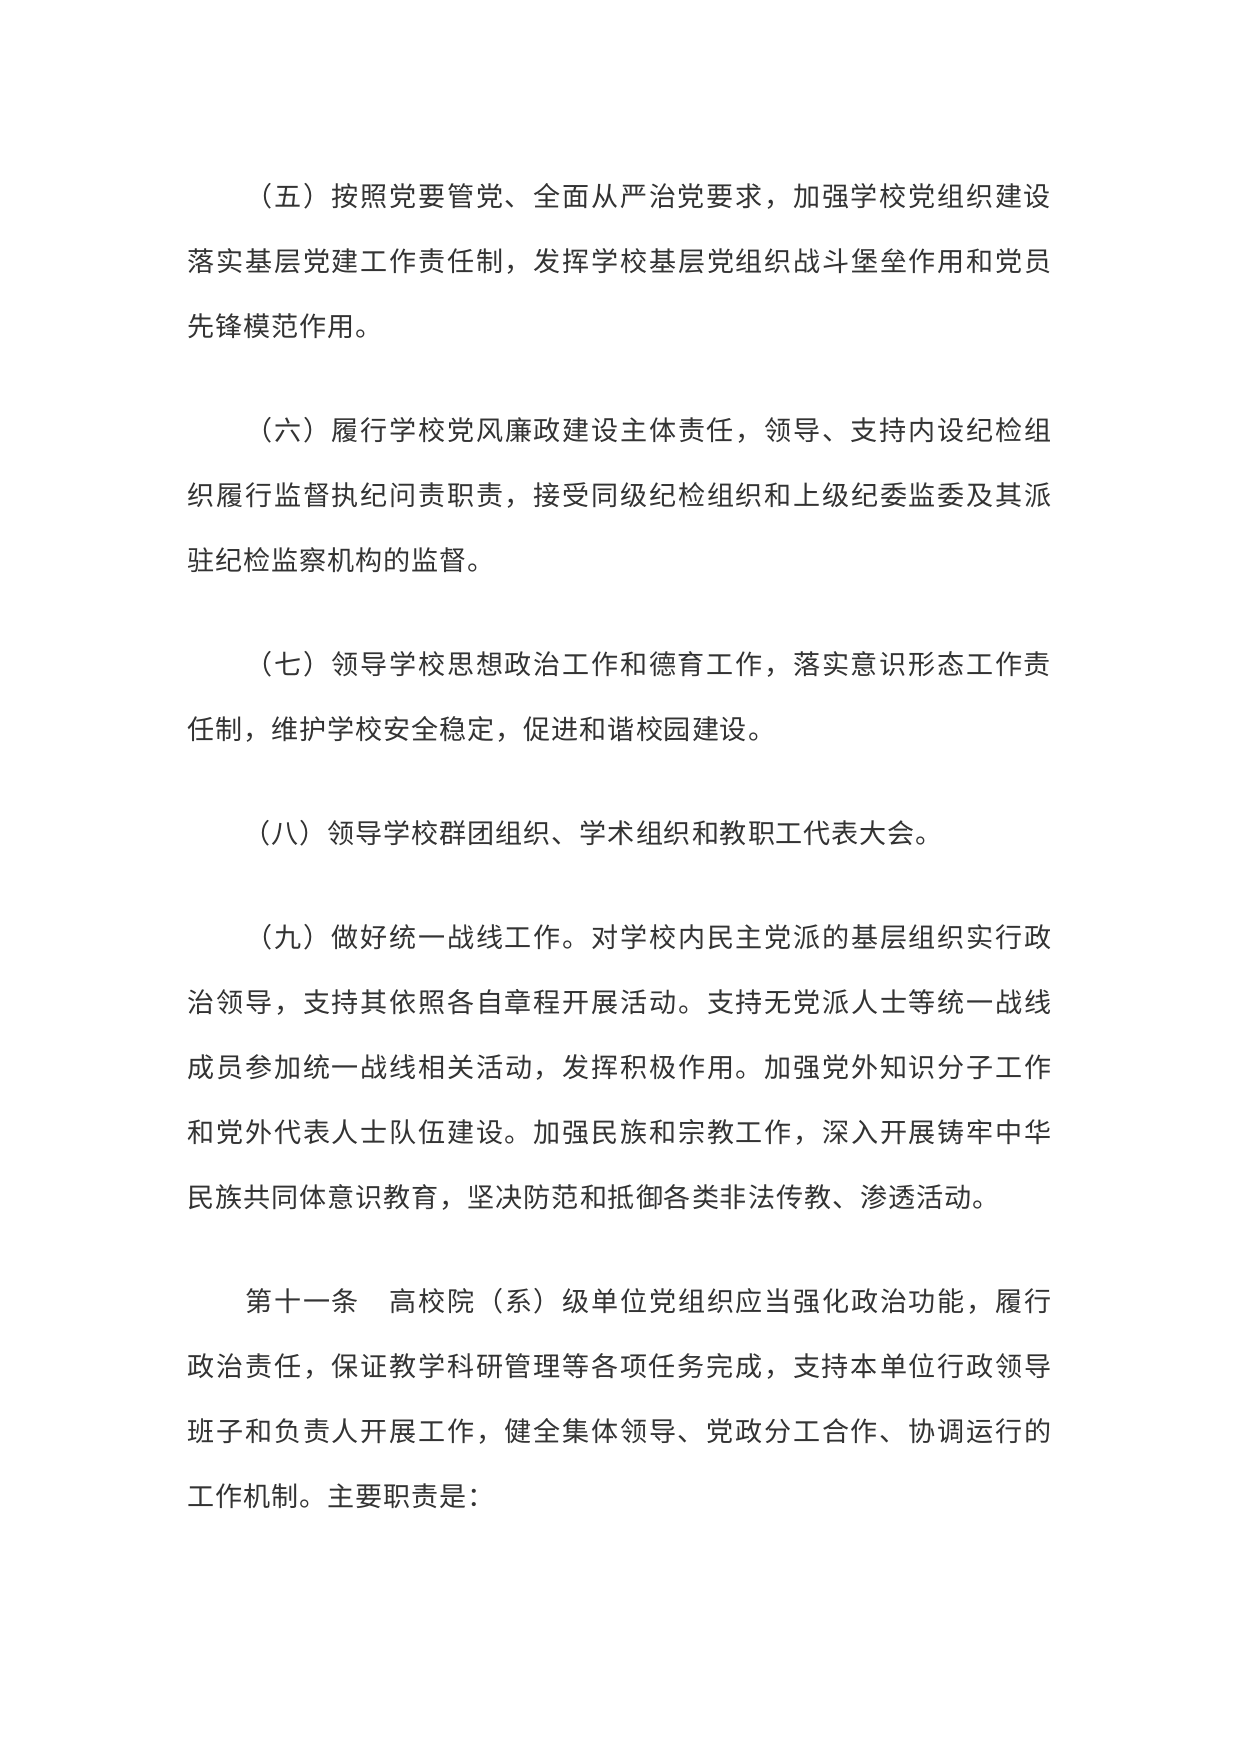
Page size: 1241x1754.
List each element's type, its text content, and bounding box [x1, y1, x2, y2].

text （五）按照党要管党、全面从严治党要求，加强学校党组织建设。落实基层党建工作责任制，发挥学校基层党组织战斗堡垒作用和党员先锋模范作用。 [187, 162, 1053, 357]
text 第十一条 高校院（系）级单位党组织应当强化政治功能，履行政治责任，保证教学科研管理等各项任务完成，支持本单位行政领导班子和负责人开展工作，健全集体领导、党政分工合作、协调运行的工作机制。主要职责是： [187, 1267, 1053, 1527]
text （九）做好统一战线工作。对学校内民主党派的基层组织实行政治领导，支持其依照各自章程开展活动。支持无党派人士等统一战线成员参加统一战线相关活动，发挥积极作用。加强党外知识分子工作和党外代表人士队伍建设。加强民族和宗教工作，深入开展铸牢中华民族共同体意识教育，坚决防范和抵御各类非法传教、渗透活动。 [187, 903, 1053, 1228]
text （六）履行学校党风廉政建设主体责任，领导、支持内设纪检组织履行监督执纪问责职责，接受同级纪检组织和上级纪委监委及其派驻纪检监察机构的监督。 [187, 396, 1053, 591]
text （八）领导学校群团组织、学术组织和教职工代表大会。 [187, 799, 1053, 864]
text （七）领导学校思想政治工作和德育工作，落实意识形态工作责任制，维护学校安全稳定，促进和谐校园建设。 [187, 630, 1053, 760]
